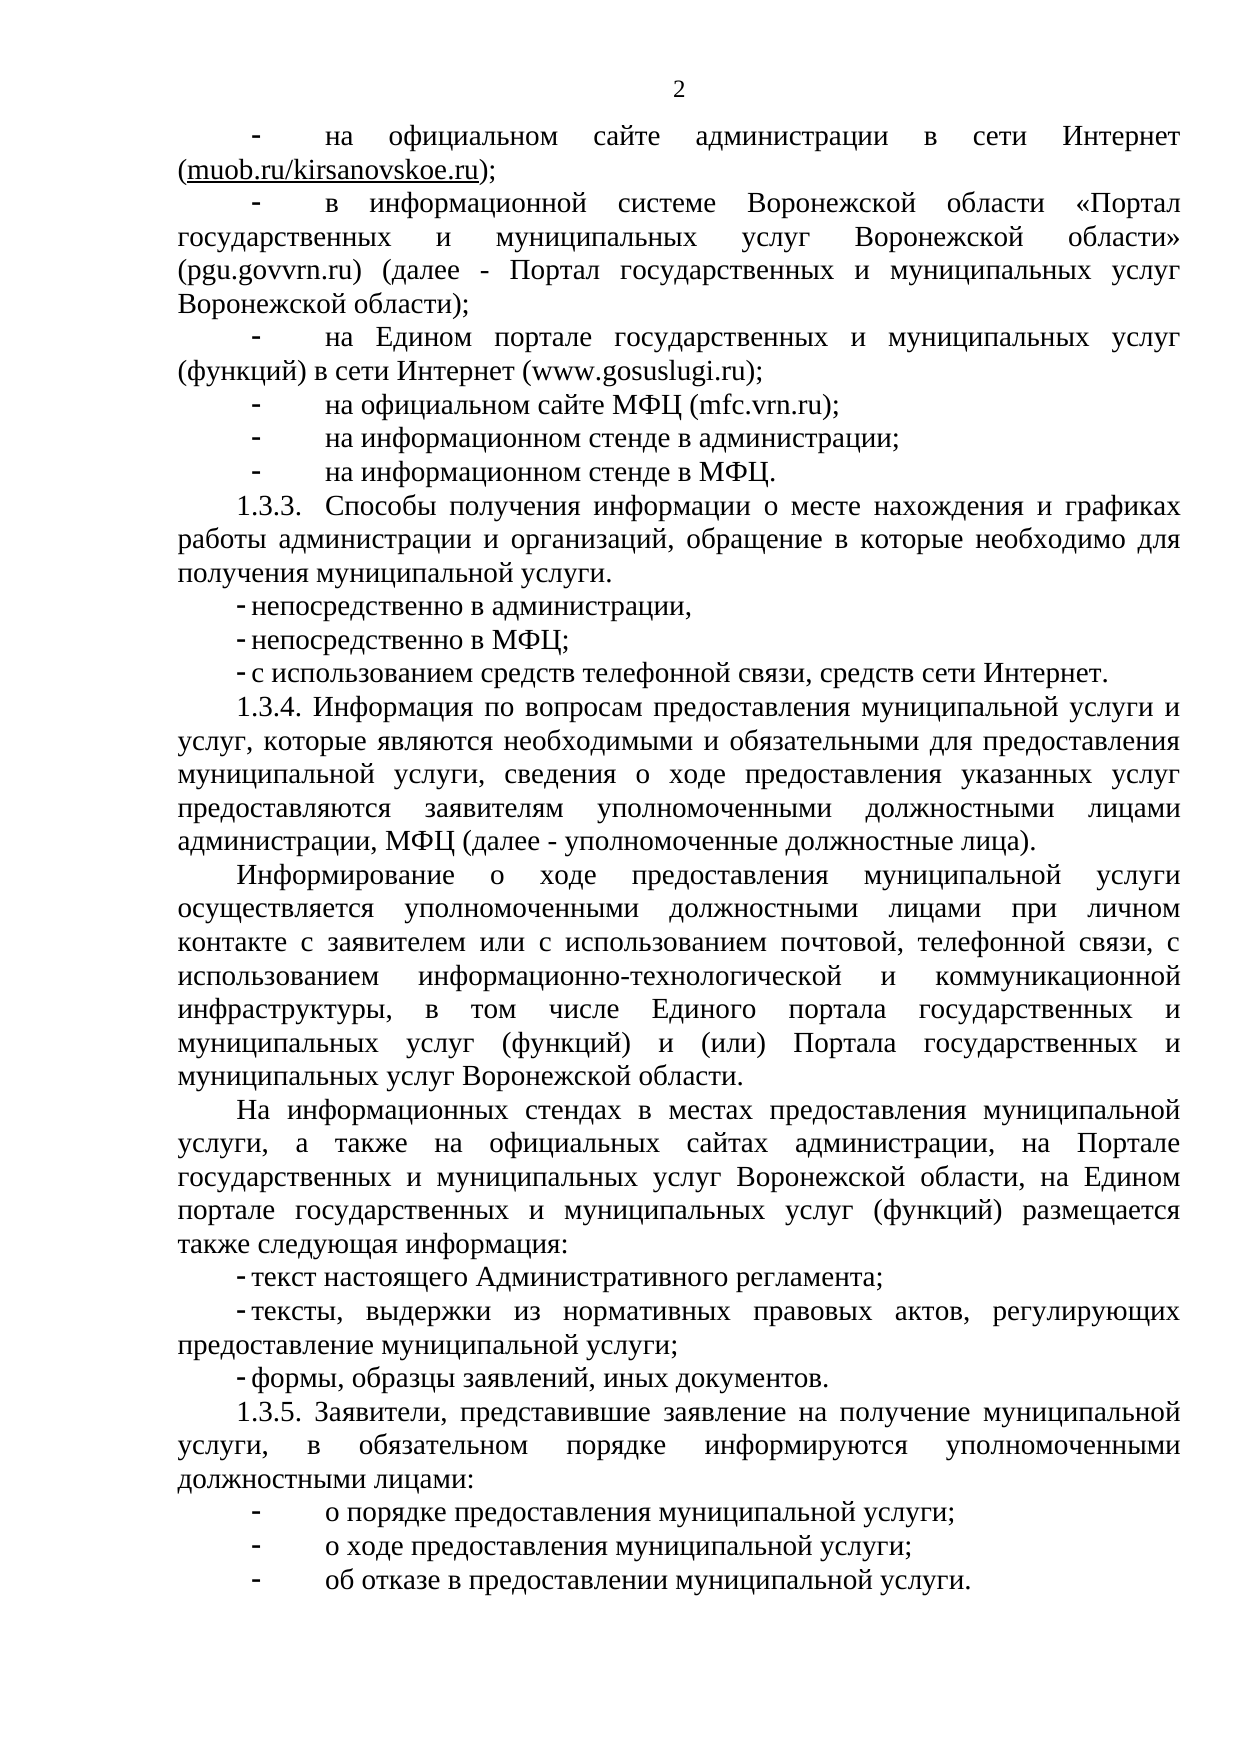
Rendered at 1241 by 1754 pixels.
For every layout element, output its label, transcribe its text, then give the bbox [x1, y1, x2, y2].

list на официальном сайте администрации в сети Интернет (muob.ru/kirsanovskoe.ru); [177, 118, 1181, 185]
list формы, образцы заявлений, иных документов. [177, 1360, 1181, 1394]
list непосредственно в администрации, [177, 588, 1181, 622]
list на информационном стенде в МФЦ. [177, 454, 1181, 488]
list тексты, выдержки из нормативных правовых актов, регулирующих предоставление муниципальной услуги; [177, 1293, 1181, 1360]
list с использованием средств телефонной связи, средств сети Интернет. [177, 656, 1181, 689]
list непосредственно в МФЦ; [177, 622, 1181, 656]
list в информационной системе Воронежской области «Портал государственных и муниципальных услуг Воронежской области» (pgu.govvrn.ru) (далее - Портал государственных и муниципальных услуг Воронежской области); [177, 185, 1181, 319]
list о ходе предоставления муниципальной услуги; [177, 1528, 1181, 1562]
list о порядке предоставления муниципальной услуги; [177, 1494, 1181, 1528]
text Информирование о ходе предоставления муниципальной услуги осуществляется уполномоченными должностными лицами при личном контакте с заявителем или с использованием почтовой, телефонной связи, с использованием информационно-технологической и коммуникационной инфраструктуры, в том числе Единого портала государственных и муниципальных услуг (функций) и (или) Портала государственных и муниципальных услуг Воронежской области. [177, 857, 1181, 1092]
list на информационном стенде в администрации; [177, 420, 1181, 454]
text 1.3.4. Информация по вопросам предоставления муниципальной услуги и услуг, которые являются необходимыми и обязательными для предоставления муниципальной услуги, сведения о ходе предоставления указанных услуг предоставляются заявителям уполномоченными должностными лицами администрации, МФЦ (далее - уполномоченные должностные лица). [177, 689, 1181, 857]
list об отказе в предоставлении муниципальной услуги. [177, 1562, 1181, 1596]
list на Едином портале государственных и муниципальных услуг (функций) в сети Интернет (www.gosuslugi.ru); [177, 319, 1181, 387]
text На информационных стендах в местах предоставления муниципальной услуги, а также на официальных сайтах администрации, на Портале государственных и муниципальных услуг Воронежской области, на Едином портале государственных и муниципальных услуг (функций) размещается также следующая информация: [177, 1092, 1181, 1259]
list текст настоящего Административного регламента; [177, 1259, 1181, 1293]
list на официальном сайте МФЦ (mfc.vrn.ru); [177, 387, 1181, 420]
list Способы получения информации о месте нахождения и графиках работы администрации и организаций, обращение в которые необходимо для получения муниципальной услуги. [177, 488, 1181, 588]
text 1.3.5. Заявители, представившие заявление на получение муниципальной услуги, в обязательном порядке информируются уполномоченными должностными лицами: [177, 1394, 1181, 1494]
